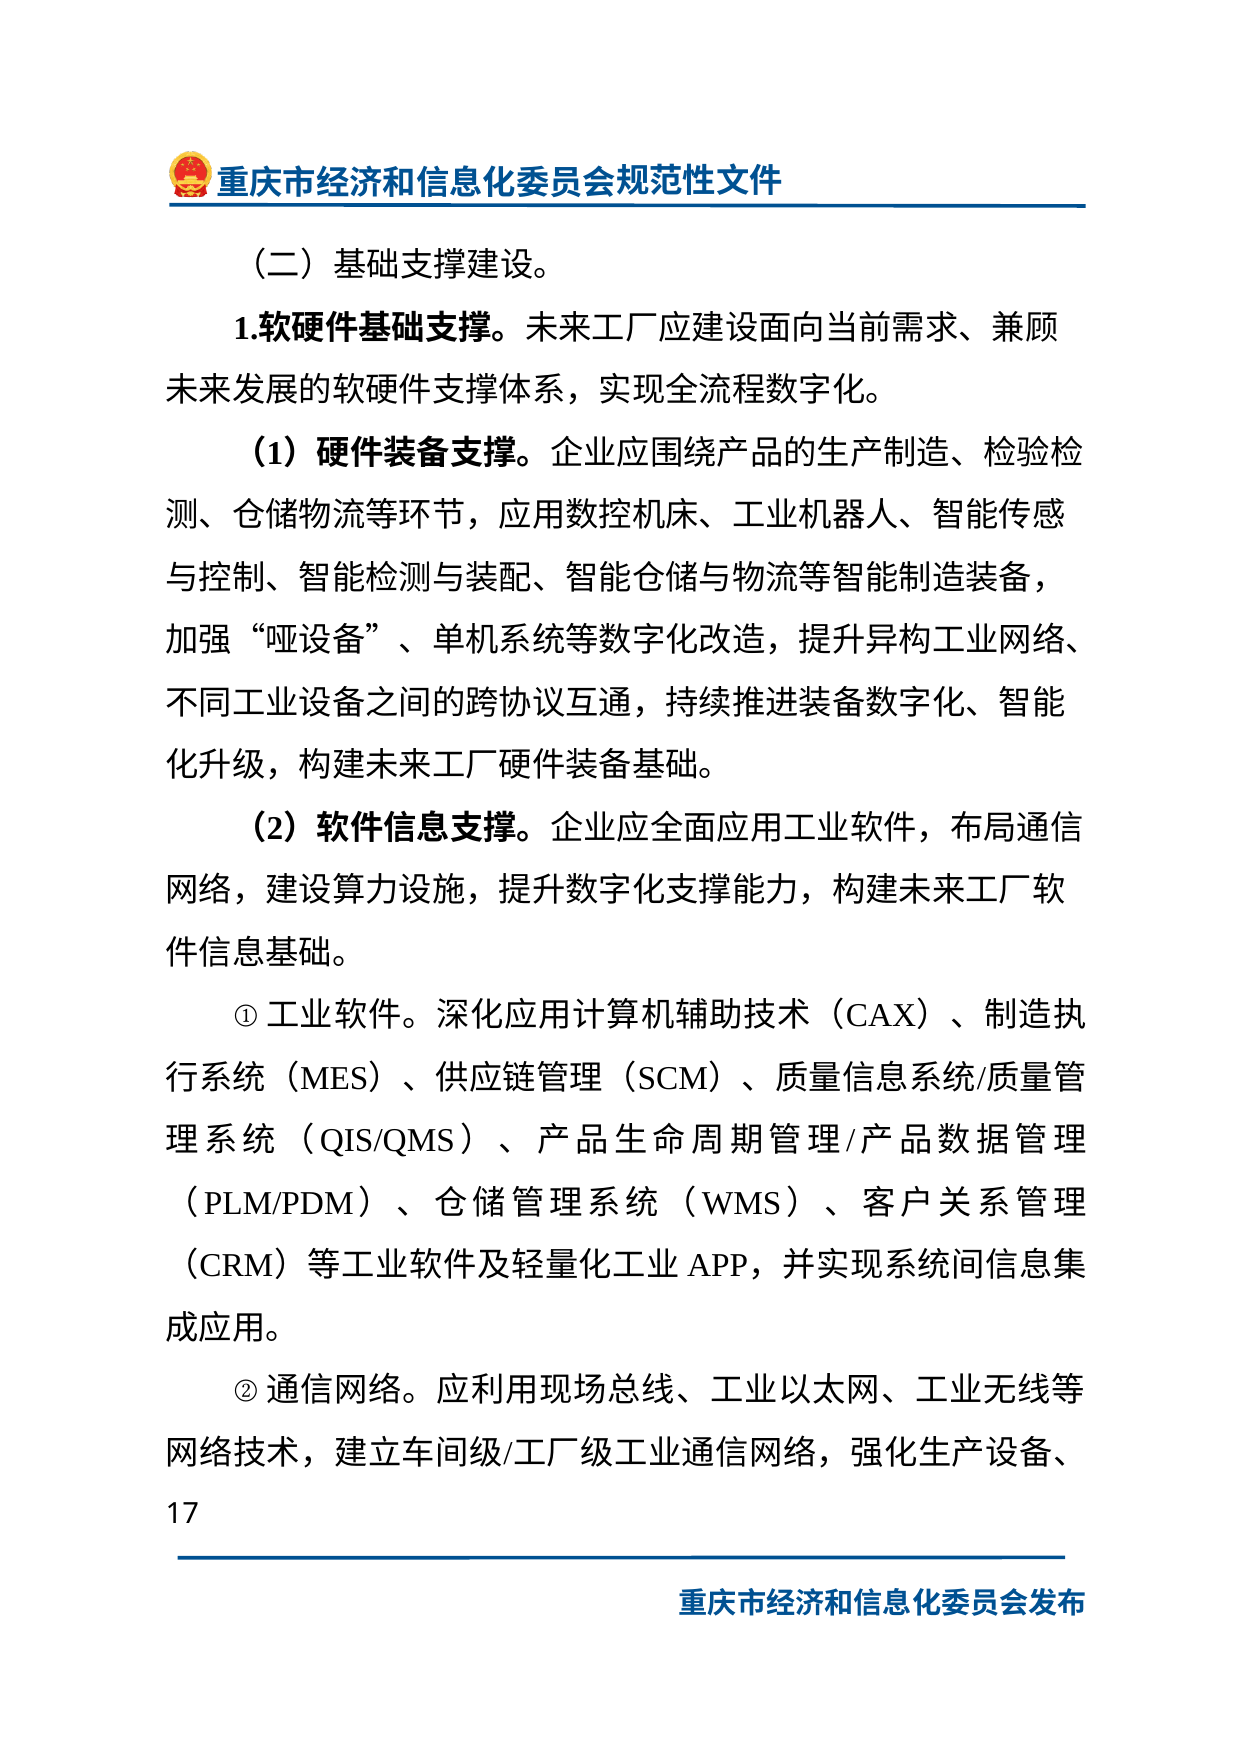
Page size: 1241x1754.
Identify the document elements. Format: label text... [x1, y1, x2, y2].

text （2）软件信息支撑。企业应全面应用工业软件，布局通信网络，建设算力设施，提升数字化支撑能力，构建未来工厂软件信息基础。 [165, 789, 1087, 977]
text ①工业软件。深化应用计算机辅助技术（CAX）、制造执行系统（MES）、供应链管理（SCM）、质量信息系统/质量管理系统（QIS/QMS）、产品生命周期管理/产品数据管理（PLM/PDM）、仓储管理系统（WMS）、客户关系管理（CRM）等工业软件及轻量化工业APP，并实现系统间信息集成应用。 [165, 977, 1087, 1352]
picture [165, 149, 216, 201]
text 1.软硬件基础支撑。未来工厂应建设面向当前需求、兼顾未来发展的软硬件支撑体系，实现全流程数字化。 [165, 289, 1087, 414]
text （1）硬件装备支撑。企业应围绕产品的生产制造、检验检测、仓储物流等环节，应用数控机床、工业机器人、智能传感与控制、智能检测与装配、智能仓储与物流等智能制造装备，加强“哑设备”、单机系统等数字化改造，提升异构工业网络、不同工业设备之间的跨协议互通，持续推进装备数字化、智能化升级，构建未来工厂硬件装备基础。 [165, 414, 1087, 789]
text （二）基础支撑建设。 [165, 227, 1087, 289]
